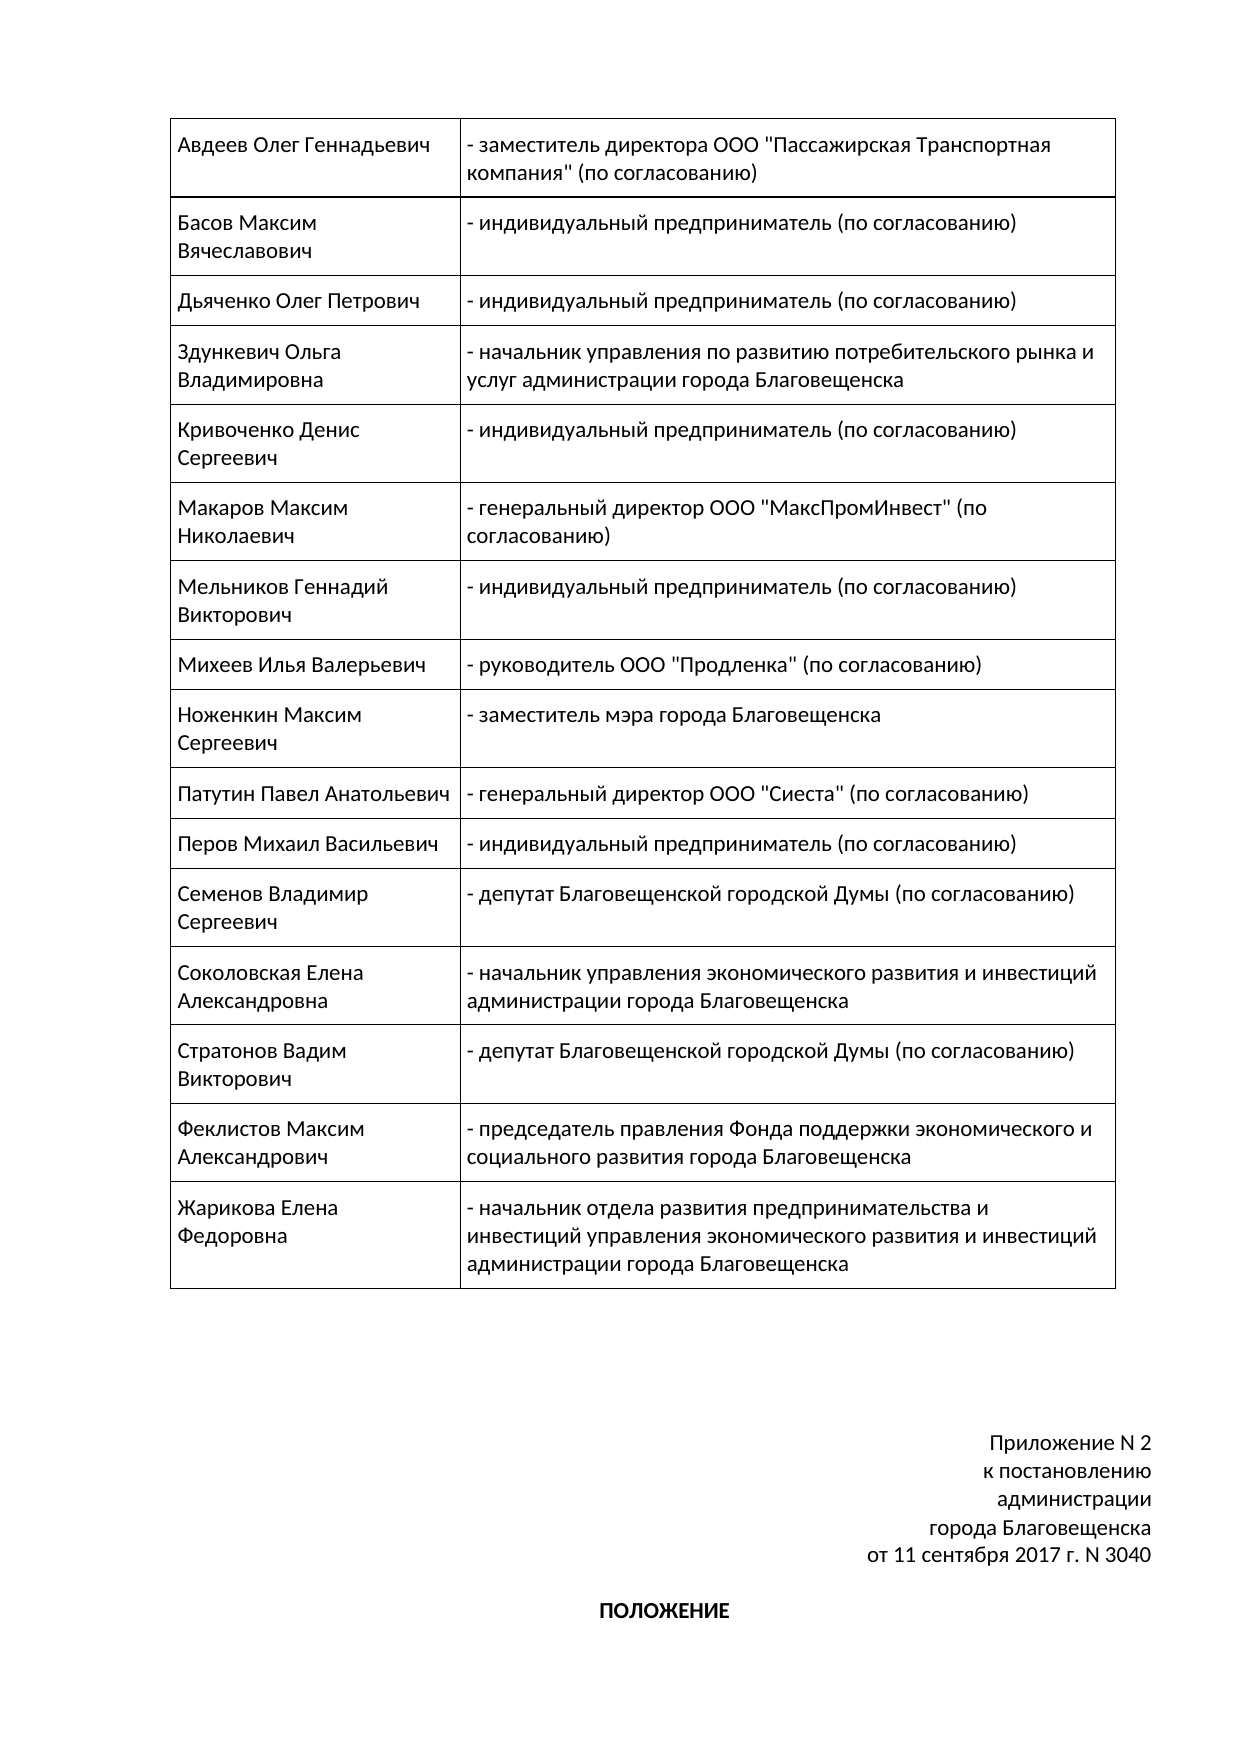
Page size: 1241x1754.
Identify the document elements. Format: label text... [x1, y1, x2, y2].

text администрации [177, 1484, 1152, 1513]
table_cell - индивидуальный предприниматель (по согласованию) [461, 276, 1115, 325]
text Приложение N 2 [177, 1428, 1152, 1457]
table_cell Дьяченко Олег Петрович [171, 276, 460, 325]
table_cell Ноженкин Максим Сергеевич [171, 690, 460, 767]
table_cell Стратонов Вадим Викторович [171, 1025, 460, 1103]
table_cell Феклистов Максим Александрович [171, 1104, 460, 1181]
table_cell Здункевич Ольга Владимировна [171, 326, 460, 403]
table_cell Макаров Максим Николаевич [171, 483, 460, 560]
table_cell - индивидуальный предприниматель (по согласованию) [461, 819, 1115, 868]
table_cell Перов Михаил Васильевич [171, 819, 460, 868]
table_cell - генеральный директор ООО "Сиеста" (по согласованию) [461, 768, 1115, 817]
table_cell Кривоченко Денис Сергеевич [171, 405, 460, 482]
table_cell - начальник управления экономического развития и инвестиций администрации города Благовещенска [461, 947, 1115, 1024]
table_cell Басов Максим Вячеславович [171, 198, 460, 275]
table_cell Мельников Геннадий Викторович [171, 561, 460, 638]
text к постановлению [177, 1457, 1152, 1484]
table_cell - заместитель директора ООО "Пассажирская Транспортная компания" (по согласованию) [461, 119, 1115, 196]
table_cell - индивидуальный предприниматель (по согласованию) [461, 198, 1115, 275]
table_cell - депутат Благовещенской городской Думы (по согласованию) [461, 1025, 1115, 1103]
table_cell - индивидуальный предприниматель (по согласованию) [461, 405, 1115, 482]
text города Благовещенска [177, 1513, 1152, 1541]
table_cell Семенов Владимир Сергеевич [171, 869, 460, 946]
table_cell - заместитель мэра города Благовещенска [461, 690, 1115, 767]
title ПОЛОЖЕНИЕ [177, 1597, 1152, 1625]
table_cell - руководитель ООО "Продленка" (по согласованию) [461, 640, 1115, 689]
table_cell - начальник управления по развитию потребительского рынка и услуг администрации города Благовещенска [461, 326, 1115, 403]
table_cell Патутин Павел Анатольевич [171, 768, 460, 817]
table_cell Соколовская Елена Александровна [171, 947, 460, 1024]
table_cell - депутат Благовещенской городской Думы (по согласованию) [461, 869, 1115, 946]
table_cell Жарикова Елена Федоровна [171, 1182, 460, 1287]
table_cell - индивидуальный предприниматель (по согласованию) [461, 561, 1115, 638]
table_cell - начальник отдела развития предпринимательства и инвестиций управления экономического развития и инвестиций администрации города Благовещенска [461, 1182, 1115, 1287]
table_cell - председатель правления Фонда поддержки экономического и социального развития города Благовещенска [461, 1104, 1115, 1181]
table_cell - генеральный директор ООО "МаксПромИнвест" (по согласованию) [461, 483, 1115, 560]
table_cell Авдеев Олег Геннадьевич [171, 119, 460, 196]
text от 11 сентября 2017 г. N 3040 [177, 1541, 1152, 1569]
table_cell Михеев Илья Валерьевич [171, 640, 460, 689]
